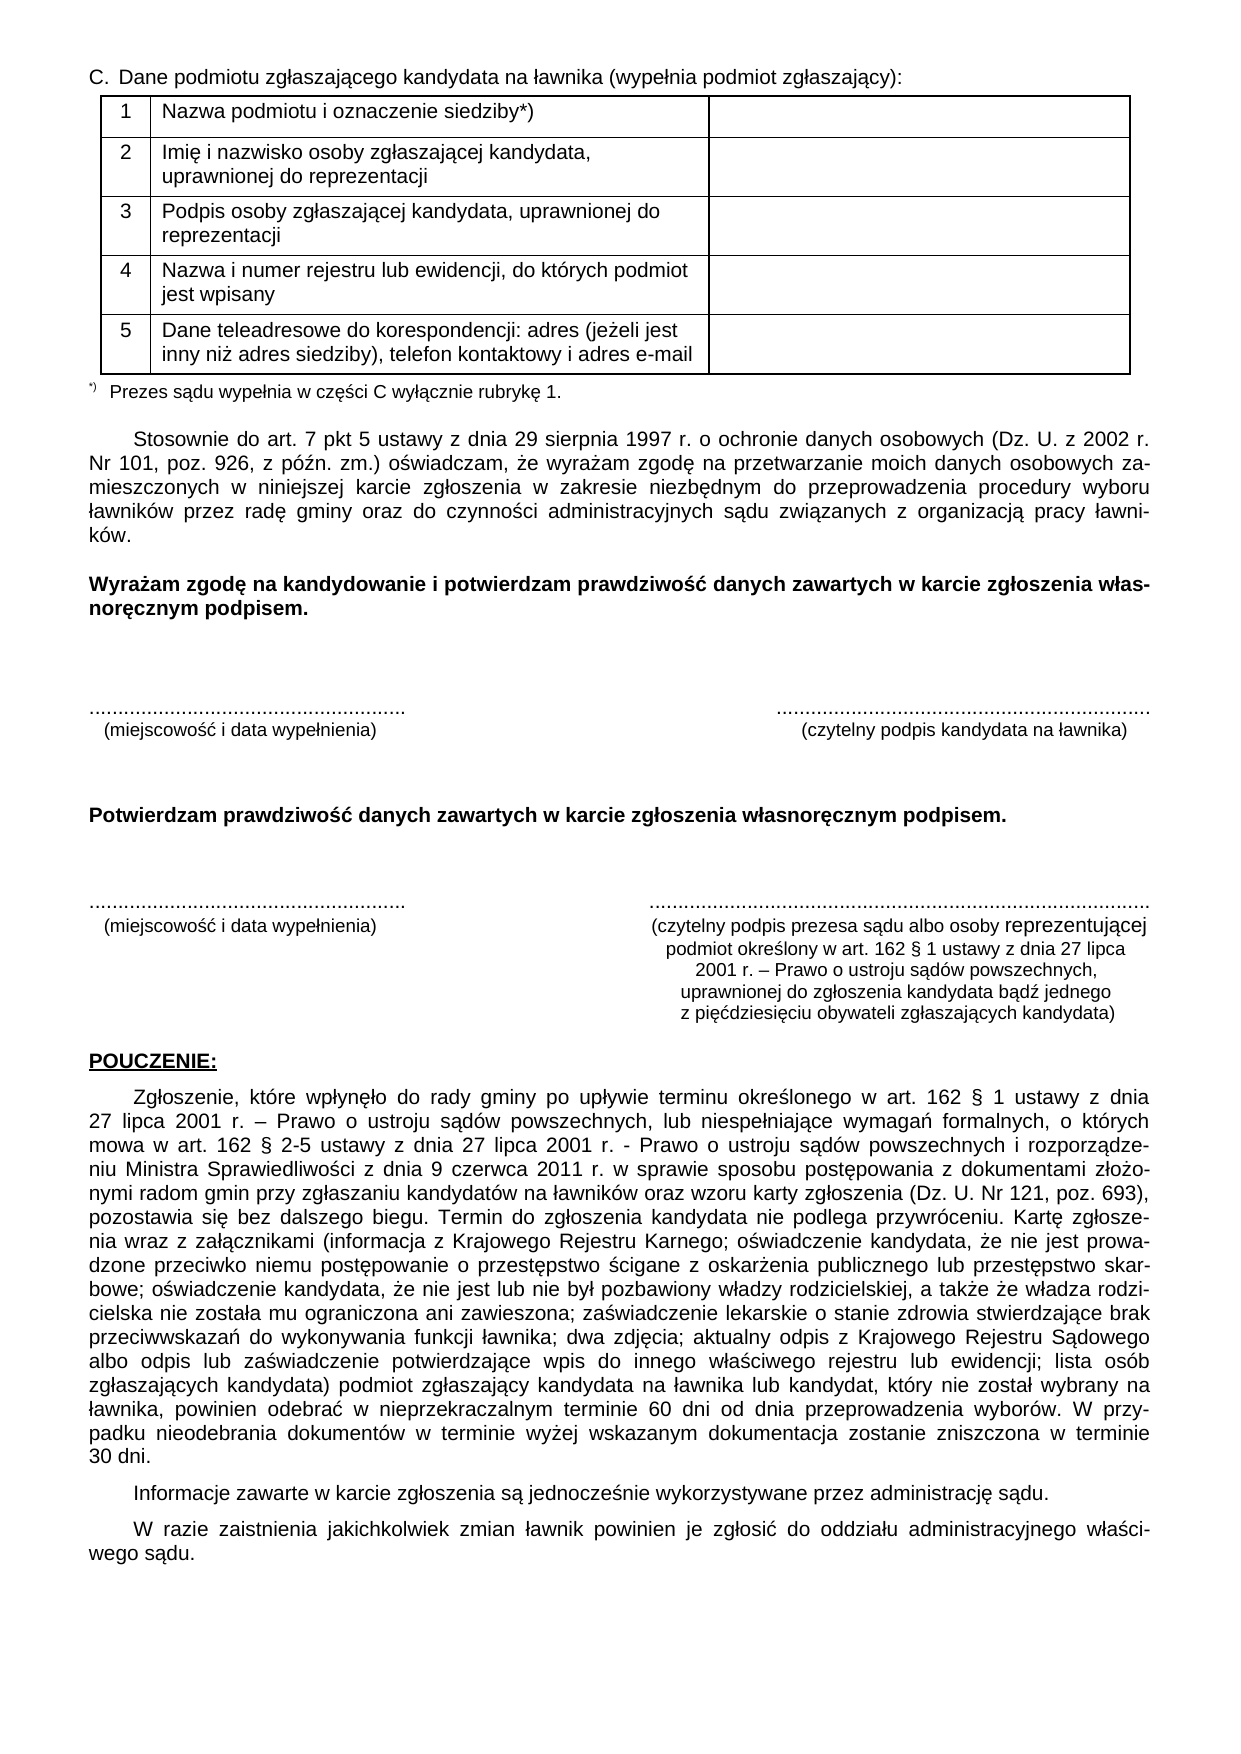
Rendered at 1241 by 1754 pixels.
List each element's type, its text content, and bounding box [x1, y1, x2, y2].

text POUCZENIE: [89, 1048, 1152, 1072]
text 2001 r. – Prawo o ustroju sądów powszechnych, [695, 959, 1152, 980]
text podmiot określony w art. 162 § 1 ustawy z dnia 27 lipca [666, 937, 1152, 959]
table_cell [710, 138, 1129, 196]
table_cell 4 [102, 256, 150, 314]
text Informacje zawarte w karcie zgłoszenia są jednocześnie wykorzystywane przez administrację sądu. [89, 1481, 1152, 1505]
table_cell Nazwa i numer rejestru lub ewidencji, do których podmiot jest wpisany [151, 256, 708, 314]
text ....................................................... ................................................................. [89, 695, 1152, 719]
table_cell Dane teleadresowe do korespondencji: adres (jeżeli jest inny niż adres siedziby), telefon kontaktowy i adres e-mail [151, 315, 708, 373]
table_cell 3 [102, 197, 150, 255]
text z pięćdziesięciu obywateli zgłaszających kandydata) [680, 1002, 1152, 1023]
text ....................................................... ....................................................................................... [89, 889, 1152, 913]
text C. Dane podmiotu zgłaszającego kandydata na ławnika (wypełnia podmiot zgłaszający): [89, 65, 1152, 89]
table_cell [710, 197, 1129, 255]
table_header 1 [102, 97, 150, 137]
text *) Prezes sądu wypełnia w części C wyłącznie rubrykę 1. [89, 381, 1152, 402]
text Zgłoszenie, które wpłynęło do rady gminy po upływie terminu określonego w art. 162 § 1 ustawy z dnia 27 lipca 2001 r. – Prawo o ustroju sądów powszechnych, lub niespełniające wymagań formalnych, o których mowa w art. 162 § 2-5 ustawy z dnia 27 lipca 2001 r. - Prawo o ustroju sądów powszechnych i rozporządze- niu Ministra Sprawiedliwości z dnia 9 czerwca 2011 r. w sprawie sposobu postępowania z dokumentami złożo- nymi radom gmin przy zgłaszaniu kandydatów na ławników oraz wzoru karty zgłoszenia (Dz. U. Nr 121, poz. 693), pozostawia się bez dalszego biegu. Termin do zgłoszenia kandydata nie podlega przywróceniu. Kartę zgłosze- nia wraz z załącznikami (informacja z Krajowego Rejestru Karnego; oświadczenie kandydata, że nie jest prowa- dzone przeciwko niemu postępowanie o przestępstwo ścigane z oskarżenia publicznego lub przestępstwo skar- bowe; oświadczenie kandydata, że nie jest lub nie był pozbawiony władzy rodzicielskiej, a także że władza rodzi- cielska nie została mu ograniczona ani zawieszona; zaświadczenie lekarskie o stanie zdrowia stwierdzające brak przeciwwskazań do wykonywania funkcji ławnika; dwa zdjęcia; aktualny odpis z Krajowego Rejestru Sądowego albo odpis lub zaświadczenie potwierdzające wpis do innego właściwego rejestru lub ewidencji; lista osób zgłaszających kandydata) podmiot zgłaszający kandydata na ławnika lub kandydat, który nie został wybrany na ławnika, powinien odebrać w nieprzekraczalnym terminie 60 dni od dnia przeprowadzenia wyborów. W przy- padku nieodebrania dokumentów w terminie wyżej wskazanym dokumentacja zostanie zniszczona w terminie 30 dni. [89, 1085, 1152, 1468]
text Stosownie do art. 7 pkt 5 ustawy z dnia 29 sierpnia 1997 r. o ochronie danych osobowych (Dz. U. z 2002 r. Nr 101, poz. 926, z późn. zm.) oświadczam, że wyrażam zgodę na przetwarzanie moich danych osobowych za- mieszczonych w niniejszej karcie zgłoszenia w zakresie niezbędnym do przeprowadzenia procedury wyboru ławników przez radę gminy oraz do czynności administracyjnych sądu związanych z organizacją pracy ławni- ków. [89, 427, 1152, 547]
text Potwierdzam prawdziwość danych zawartych w karcie zgłoszenia własnoręcznym podpisem. [89, 803, 1152, 827]
table_cell [710, 256, 1129, 314]
table_header [710, 97, 1129, 137]
table_cell 5 [102, 315, 150, 373]
table_cell Podpis osoby zgłaszającej kandydata, uprawnionej do reprezentacji [151, 197, 708, 255]
text (miejscowość i data wypełnienia) (czytelny podpis kandydata na ławnika) [103, 719, 1152, 740]
text (miejscowość i data wypełnienia) (czytelny podpis prezesa sądu albo osoby reprezentującej [103, 913, 1152, 937]
text uprawnionej do zgłoszenia kandydata bądź jednego [680, 980, 1152, 1002]
text W razie zaistnienia jakichkolwiek zmian ławnik powinien je zgłosić do oddziału administracyjnego właści- wego sądu. [89, 1517, 1152, 1565]
table_cell 2 [102, 138, 150, 196]
table_cell Imię i nazwisko osoby zgłaszającej kandydata, uprawnionej do reprezentacji [151, 138, 708, 196]
table_header Nazwa podmiotu i oznaczenie siedziby*) [151, 97, 708, 137]
text Wyrażam zgodę na kandydowanie i potwierdzam prawdziwość danych zawartych w karcie zgłoszenia włas- noręcznym podpisem. [89, 572, 1152, 620]
table_cell [710, 315, 1129, 373]
